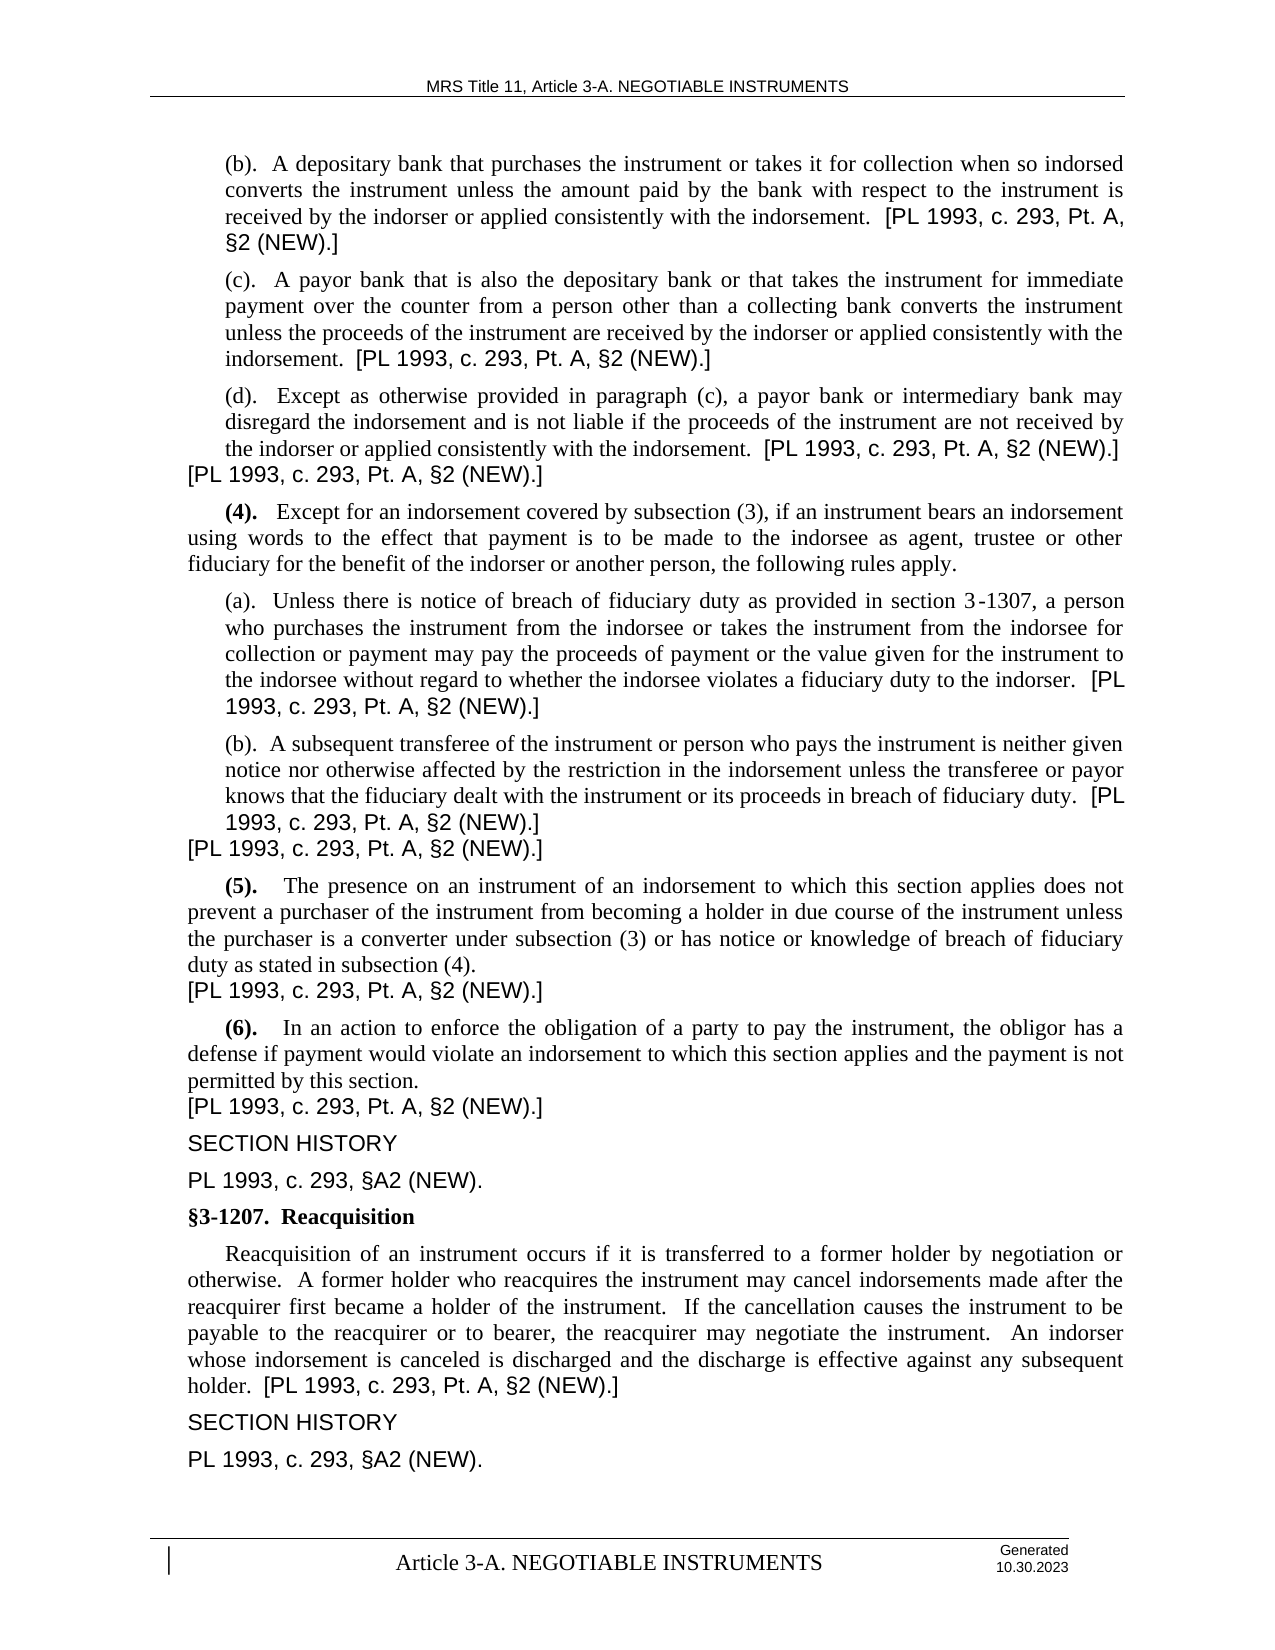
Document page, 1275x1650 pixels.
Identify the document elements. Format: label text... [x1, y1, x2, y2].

text [PL 1993, c. 293, Pt. A, §2 (NEW).] [187, 461, 1125, 487]
text [PL 1993, c. 293, Pt. A, §2 (NEW).] [187, 1093, 1125, 1119]
text PL 1993, c. 293, §A2 (NEW). [187, 1446, 1125, 1472]
text Reacquisition of an instrument occurs if it is transferred to a former holder by negotiation or otherwise. A former holder who reacquires the instrument may cancel indorsements made after the reacquirer first became a holder of the instrument. If the cancellation causes the instrument to be payable to the reacquirer or to bearer, the reacquirer may negotiate the instrument. An indorser whose indorsement is canceled is discharged and the discharge is effective against any subsequent holder. [PL 1993, c. 293, Pt. A, §2 (NEW).] [187, 1240, 1125, 1398]
text (5). The presence on an instrument of an indorsement to which this section applies does not prevent a purchaser of the instrument from becoming a holder in due course of the instrument unless the purchaser is a converter under subsection (3) or has notice or knowledge of breach of fiduciary duty as stated in subsection (4). [187, 872, 1125, 977]
text SECTION HISTORY [187, 1409, 1125, 1435]
text [PL 1993, c. 293, Pt. A, §2 (NEW).] [187, 977, 1125, 1004]
text (6). In an action to enforce the obligation of a party to pay the instrument, the obligor has a defense if payment would violate an indorsement to which this section applies and the payment is not permitted by this section. [187, 1014, 1125, 1093]
text (b). A depositary bank that purchases the instrument or takes it for collection when so indorsed converts the instrument unless the amount paid by the bank with respect to the instrument is received by the indorser or applied consistently with the indorsement. [PL 1993, c. 293, Pt. A, §2 (NEW).] [225, 150, 1125, 256]
text §3-1207. Reacquisition [187, 1203, 1125, 1230]
text (d). Except as otherwise provided in paragraph (c), a payor bank or intermediary bank may disregard the indorsement and is not liable if the proceeds of the instrument are not received by the indorser or applied consistently with the indorsement. [PL 1993, c. 293, Pt. A, §2 (NEW).] [225, 382, 1125, 461]
text PL 1993, c. 293, §A2 (NEW). [187, 1167, 1125, 1193]
text (a). Unless there is notice of breach of fiduciary duty as provided in section 3‑1307, a person who purchases the instrument from the indorsee or takes the instrument from the indorsee for collection or payment may pay the proceeds of payment or the value given for the instrument to the indorsee without regard to whether the indorsee violates a fiduciary duty to the indorser. [PL 1993, c. 293, Pt. A, §2 (NEW).] [225, 587, 1125, 719]
text [PL 1993, c. 293, Pt. A, §2 (NEW).] [187, 835, 1125, 861]
text (4). Except for an indorsement covered by subsection (3), if an instrument bears an indorsement using words to the effect that payment is to be made to the indorsee as agent, trustee or other fiduciary for the benefit of the indorser or another person, the following rules apply. [187, 498, 1125, 577]
text (c). A payor bank that is also the depositary bank or that takes the instrument for immediate payment over the counter from a person other than a collecting bank converts the instrument unless the proceeds of the instrument are received by the indorser or applied consistently with the indorsement. [PL 1993, c. 293, Pt. A, §2 (NEW).] [225, 266, 1125, 371]
text (b). A subsequent transferee of the instrument or person who pays the instrument is neither given notice nor otherwise affected by the restriction in the indorsement unless the transferee or payor knows that the fiduciary dealt with the instrument or its proceeds in breach of fiduciary duty. [PL 1993, c. 293, Pt. A, §2 (NEW).] [225, 729, 1125, 835]
text SECTION HISTORY [187, 1130, 1125, 1156]
